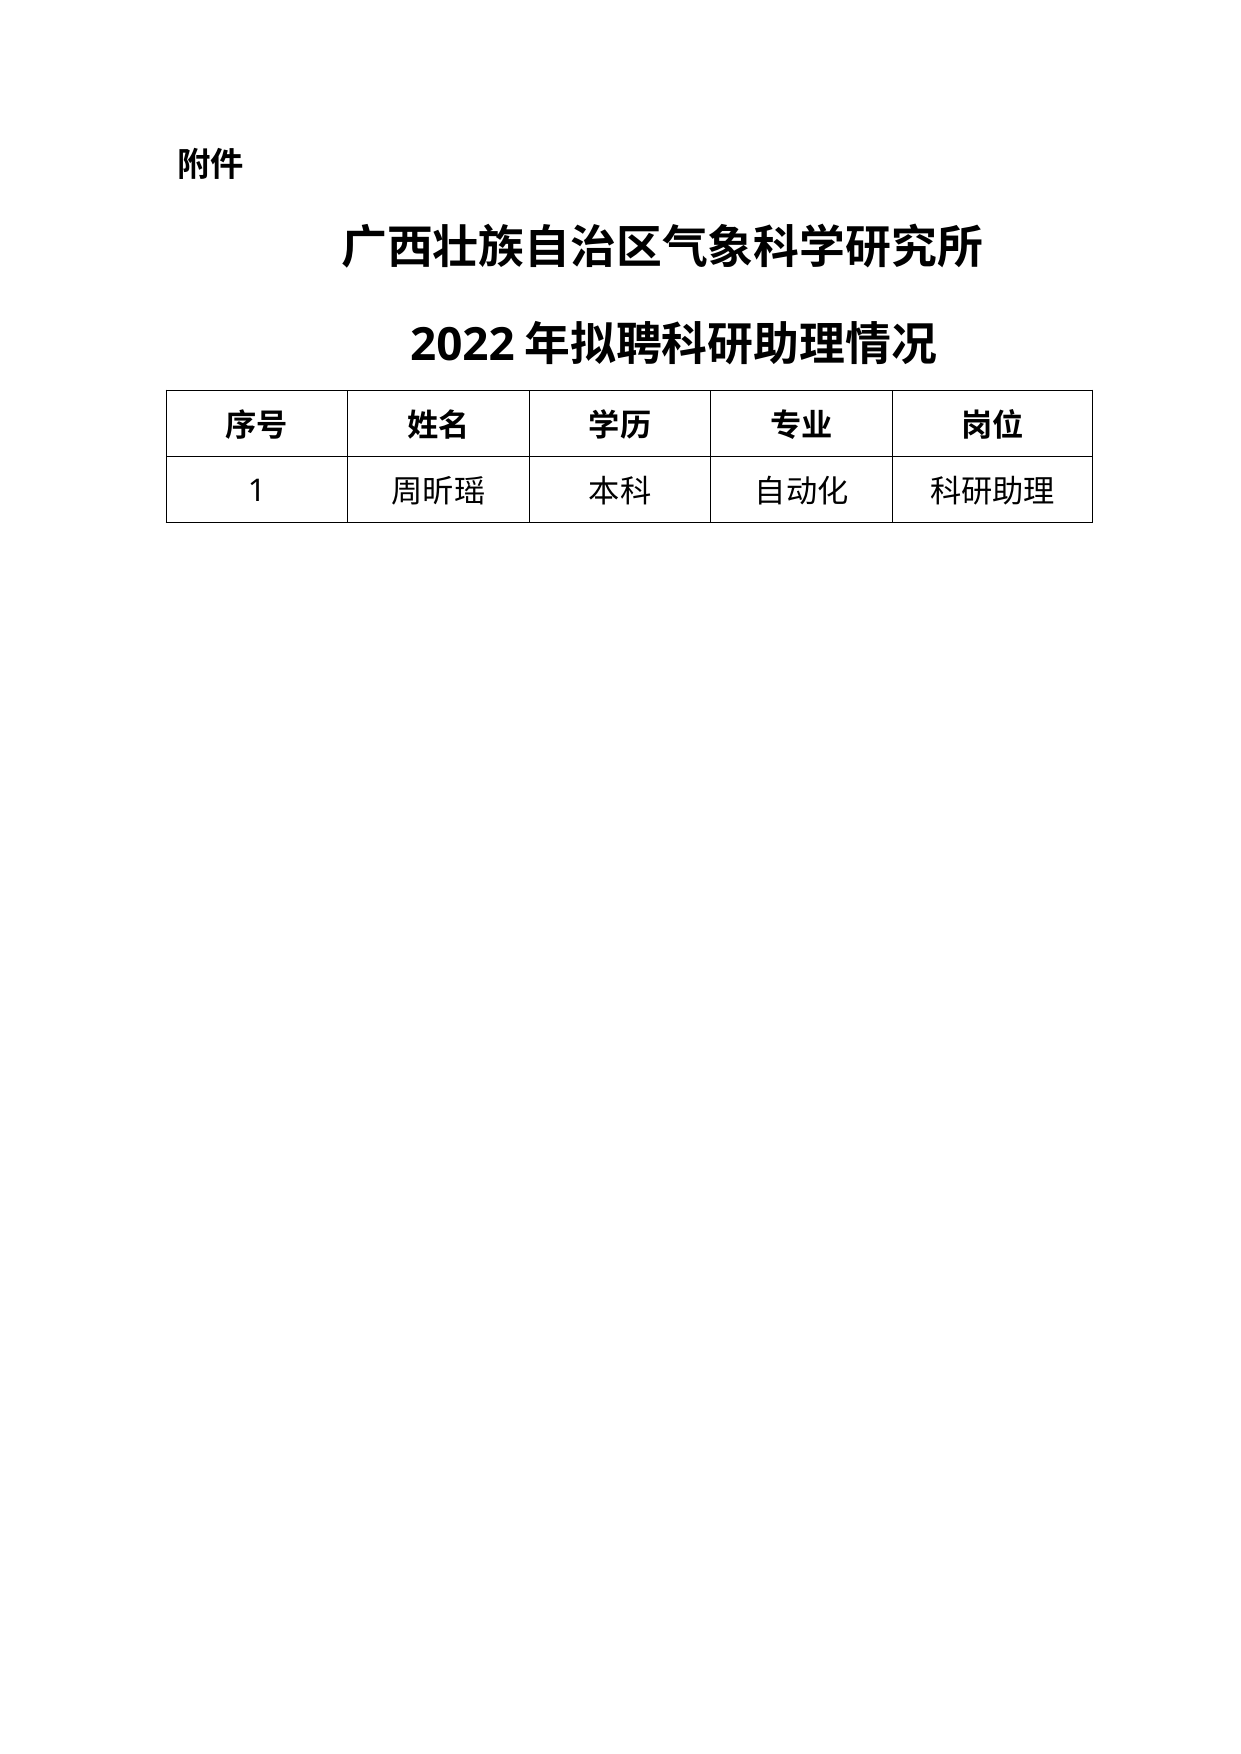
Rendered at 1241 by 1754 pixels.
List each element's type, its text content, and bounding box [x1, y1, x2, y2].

table_header 姓名 [348, 391, 529, 456]
text 附件 [177, 129, 982, 194]
table_cell 自动化 [711, 457, 892, 522]
table_cell 1 [167, 457, 347, 522]
table_cell 本科 [530, 457, 710, 522]
table_cell 科研助理 [893, 457, 1092, 522]
table_header 专业 [711, 391, 892, 456]
table_header 序号 [167, 391, 347, 456]
text 2022年拟聘科研助理情况 [177, 292, 936, 389]
text 广西壮族自治区气象科学研究所 [177, 194, 982, 292]
table_header 学历 [530, 391, 710, 456]
table_header 岗位 [893, 391, 1092, 456]
table_cell 周昕瑶 [348, 457, 529, 522]
